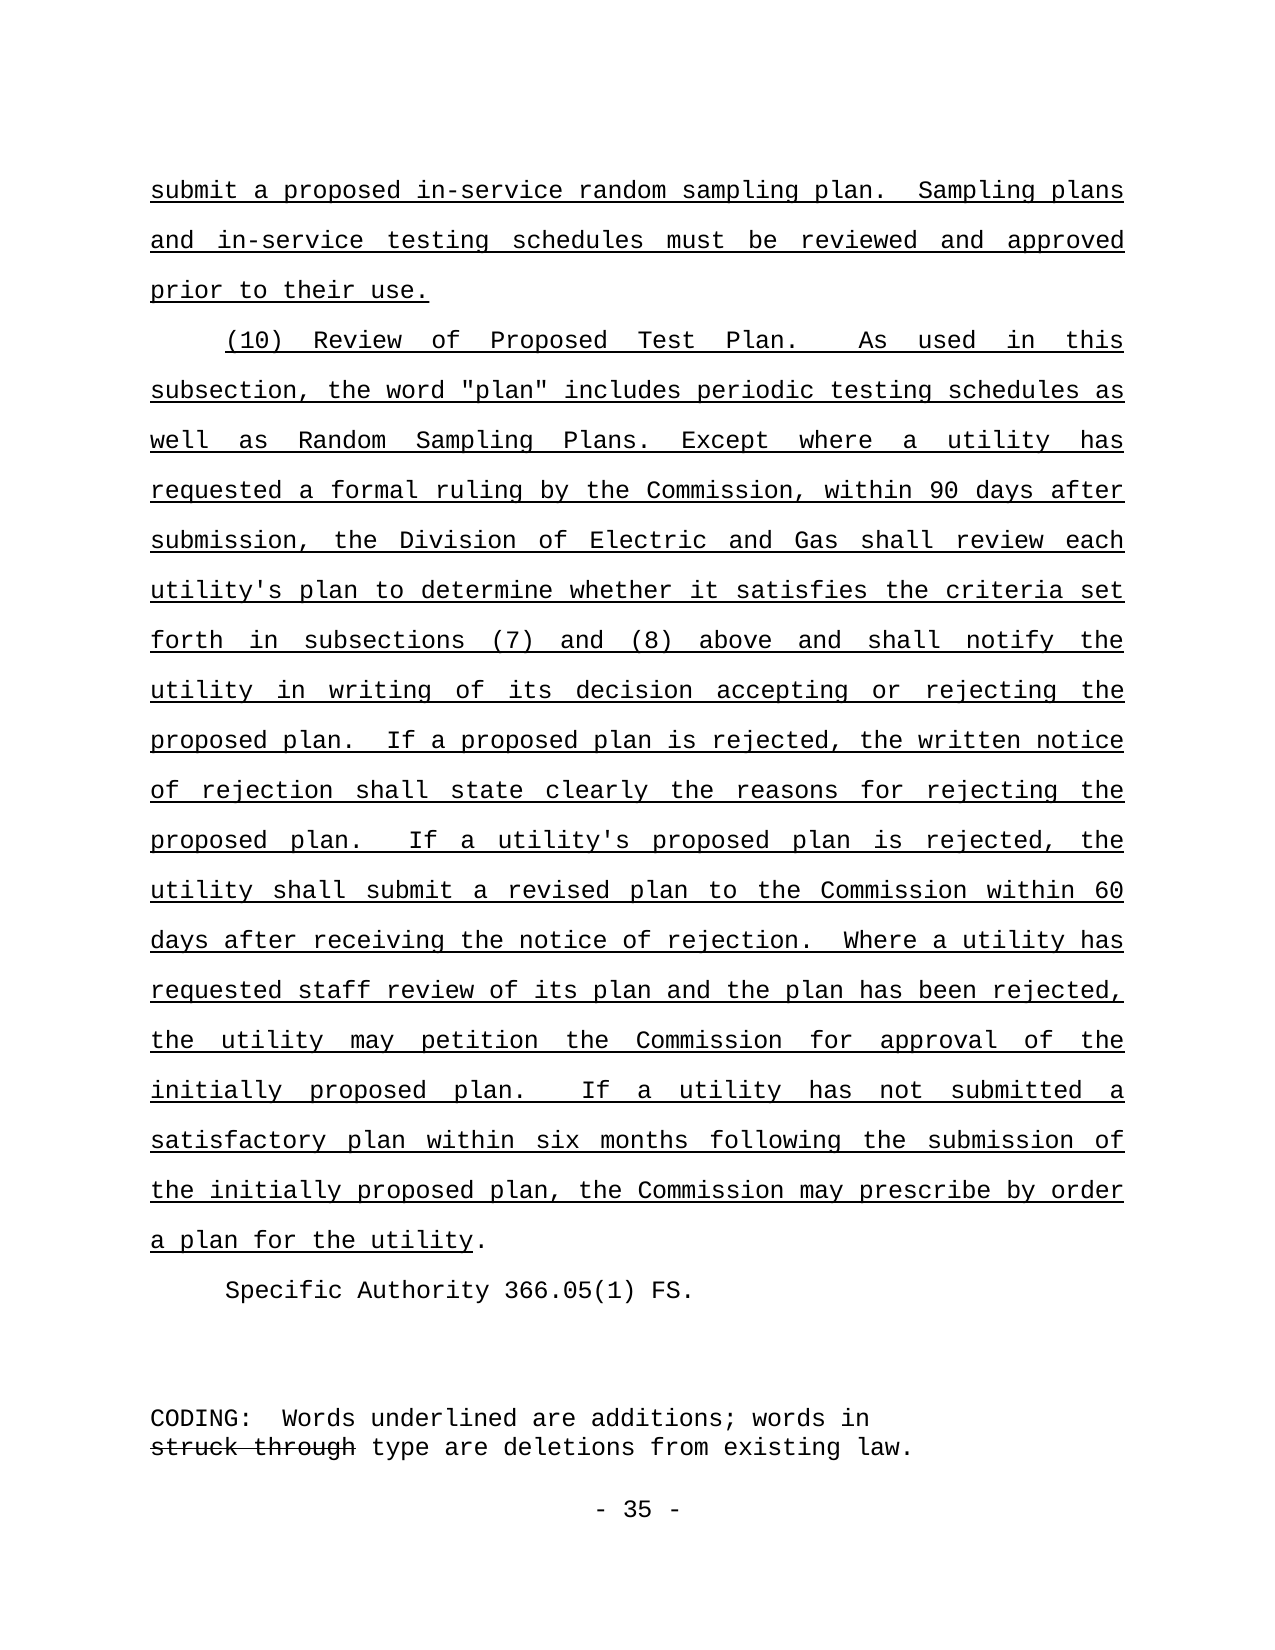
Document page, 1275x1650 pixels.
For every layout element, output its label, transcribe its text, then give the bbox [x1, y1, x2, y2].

text (10) Review of Proposed Test Plan. As used in this subsection, the word "plan" includes periodic testing schedules as well as Random Sampling Plans. Except where a utility has requested a formal ruling by the Commission, within 90 days after submission, the Division of Electric and Gas shall review each utility's plan to determine whether it satisfies the criteria set forth in subsections (7) and (8) above and shall notify the utility in writing of its decision accepting or rejecting the proposed plan. If a proposed plan is rejected, the written notice of rejection shall state clearly the reasons for rejecting the proposed plan. If a utility's proposed plan is rejected, the utility shall submit a revised plan to the Commission within 60 days after receiving the notice of rejection. Where a utility has requested staff review of its plan and the plan has been rejected, the utility may petition the Commission for approval of the initially proposed plan. If a utility has not submitted a satisfactory plan within six months following the submission of the initially proposed plan, the Commission may prescribe by order a plan for the utility. [150, 403, 1125, 501]
text (10) Review of Proposed Test Plan. As used in this subsection, the word "plan" includes periodic testing schedules as well as Random Sampling Plans. Except where a utility has requested a formal ruling by the Commission, within 90 days after submission, the Division of Electric and Gas shall review each utility's plan to determine whether it satisfies the criteria set forth in subsections (7) and (8) above and shall notify the utility in writing of its decision accepting or rejecting the proposed plan. If a proposed plan is rejected, the written notice of rejection shall state clearly the reasons for rejecting the proposed plan. If a utility's proposed plan is rejected, the utility shall submit a revised plan to the Commission within 60 days after receiving the notice of rejection. Where a utility has requested staff review of its plan and the plan has been rejected, the utility may petition the Commission for approval of the initially proposed plan. If a utility has not submitted a satisfactory plan within six months following the submission of the initially proposed plan, the Commission may prescribe by order a plan for the utility. [150, 1153, 1125, 1256]
text (10) Review of Proposed Test Plan. As used in this subsection, the word "plan" includes periodic testing schedules as well as Random Sampling Plans. Except where a utility has requested a formal ruling by the Commission, within 90 days after submission, the Division of Electric and Gas shall review each utility's plan to determine whether it satisfies the criteria set forth in subsections (7) and (8) above and shall notify the utility in writing of its decision accepting or rejecting the proposed plan. If a proposed plan is rejected, the written notice of rejection shall state clearly the reasons for rejecting the proposed plan. If a utility's proposed plan is rejected, the utility shall submit a revised plan to the Commission within 60 days after receiving the notice of rejection. Where a utility has requested staff review of its plan and the plan has been rejected, the utility may petition the Commission for approval of the initially proposed plan. If a utility has not submitted a satisfactory plan within six months following the submission of the initially proposed plan, the Commission may prescribe by order a plan for the utility. [150, 306, 1125, 401]
text Specific Authority 366.05(1) FS. [150, 1256, 1125, 1306]
text (10) Review of Proposed Test Plan. As used in this subsection, the word "plan" includes periodic testing schedules as well as Random Sampling Plans. Except where a utility has requested a formal ruling by the Commission, within 90 days after submission, the Division of Electric and Gas shall review each utility's plan to determine whether it satisfies the criteria set forth in subsections (7) and (8) above and shall notify the utility in writing of its decision accepting or rejecting the proposed plan. If a proposed plan is rejected, the written notice of rejection shall state clearly the reasons for rejecting the proposed plan. If a utility's proposed plan is rejected, the utility shall submit a revised plan to the Commission within 60 days after receiving the notice of rejection. Where a utility has requested staff review of its plan and the plan has been rejected, the utility may petition the Commission for approval of the initially proposed plan. If a utility has not submitted a satisfactory plan within six months following the submission of the initially proposed plan, the Commission may prescribe by order a plan for the utility. [150, 803, 1125, 1051]
text (10) Review of Proposed Test Plan. As used in this subsection, the word "plan" includes periodic testing schedules as well as Random Sampling Plans. Except where a utility has requested a formal ruling by the Commission, within 90 days after submission, the Division of Electric and Gas shall review each utility's plan to determine whether it satisfies the criteria set forth in subsections (7) and (8) above and shall notify the utility in writing of its decision accepting or rejecting the proposed plan. If a proposed plan is rejected, the written notice of rejection shall state clearly the reasons for rejecting the proposed plan. If a utility's proposed plan is rejected, the utility shall submit a revised plan to the Commission within 60 days after receiving the notice of rejection. Where a utility has requested staff review of its plan and the plan has been rejected, the utility may petition the Commission for approval of the initially proposed plan. If a utility has not submitted a satisfactory plan within six months following the submission of the initially proposed plan, the Commission may prescribe by order a plan for the utility. [150, 603, 1125, 701]
text (10) Review of Proposed Test Plan. As used in this subsection, the word "plan" includes periodic testing schedules as well as Random Sampling Plans. Except where a utility has requested a formal ruling by the Commission, within 90 days after submission, the Division of Electric and Gas shall review each utility's plan to determine whether it satisfies the criteria set forth in subsections (7) and (8) above and shall notify the utility in writing of its decision accepting or rejecting the proposed plan. If a proposed plan is rejected, the written notice of rejection shall state clearly the reasons for rejecting the proposed plan. If a utility's proposed plan is rejected, the utility shall submit a revised plan to the Commission within 60 days after receiving the notice of rejection. Where a utility has requested staff review of its plan and the plan has been rejected, the utility may petition the Commission for approval of the initially proposed plan. If a utility has not submitted a satisfactory plan within six months following the submission of the initially proposed plan, the Commission may prescribe by order a plan for the utility. [150, 703, 1125, 801]
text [150, 156, 1125, 251]
